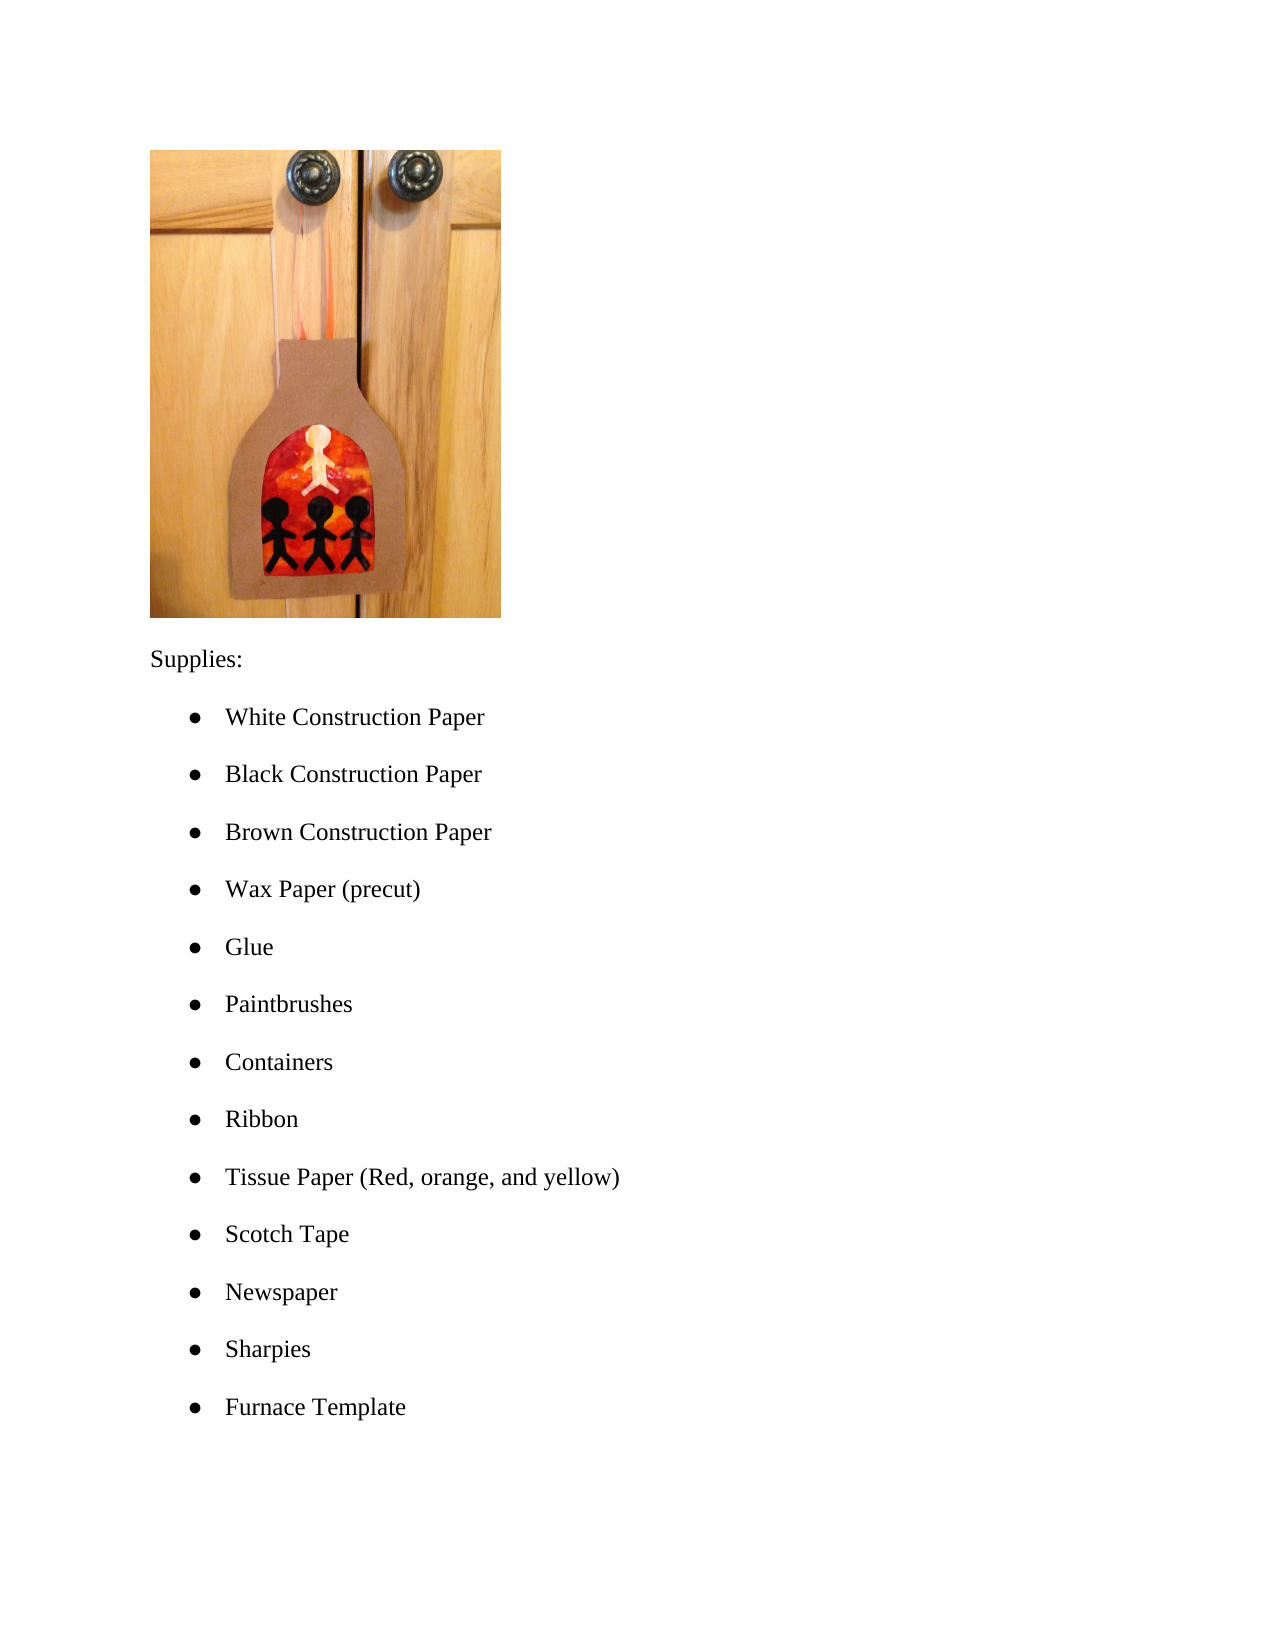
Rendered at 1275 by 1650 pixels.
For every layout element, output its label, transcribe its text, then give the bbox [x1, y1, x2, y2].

list Tissue Paper (Red, orange, and yellow) [187, 1162, 1125, 1191]
list Paintbrushes [187, 989, 1125, 1018]
list Black Construction Paper [187, 759, 1125, 788]
list Glue [187, 932, 1125, 961]
list Furnace Template [187, 1392, 1125, 1421]
text Supplies: [150, 644, 1125, 673]
list Brown Construction Paper [187, 817, 1125, 846]
list White Construction Paper [187, 702, 1125, 731]
list Wax Paper (precut) [187, 874, 1125, 903]
list Ribbon [187, 1104, 1125, 1133]
list Scotch Tape [187, 1219, 1125, 1248]
picture [150, 150, 501, 618]
list Sharpies [187, 1334, 1125, 1363]
list Containers [187, 1047, 1125, 1076]
list Newspaper [187, 1277, 1125, 1306]
